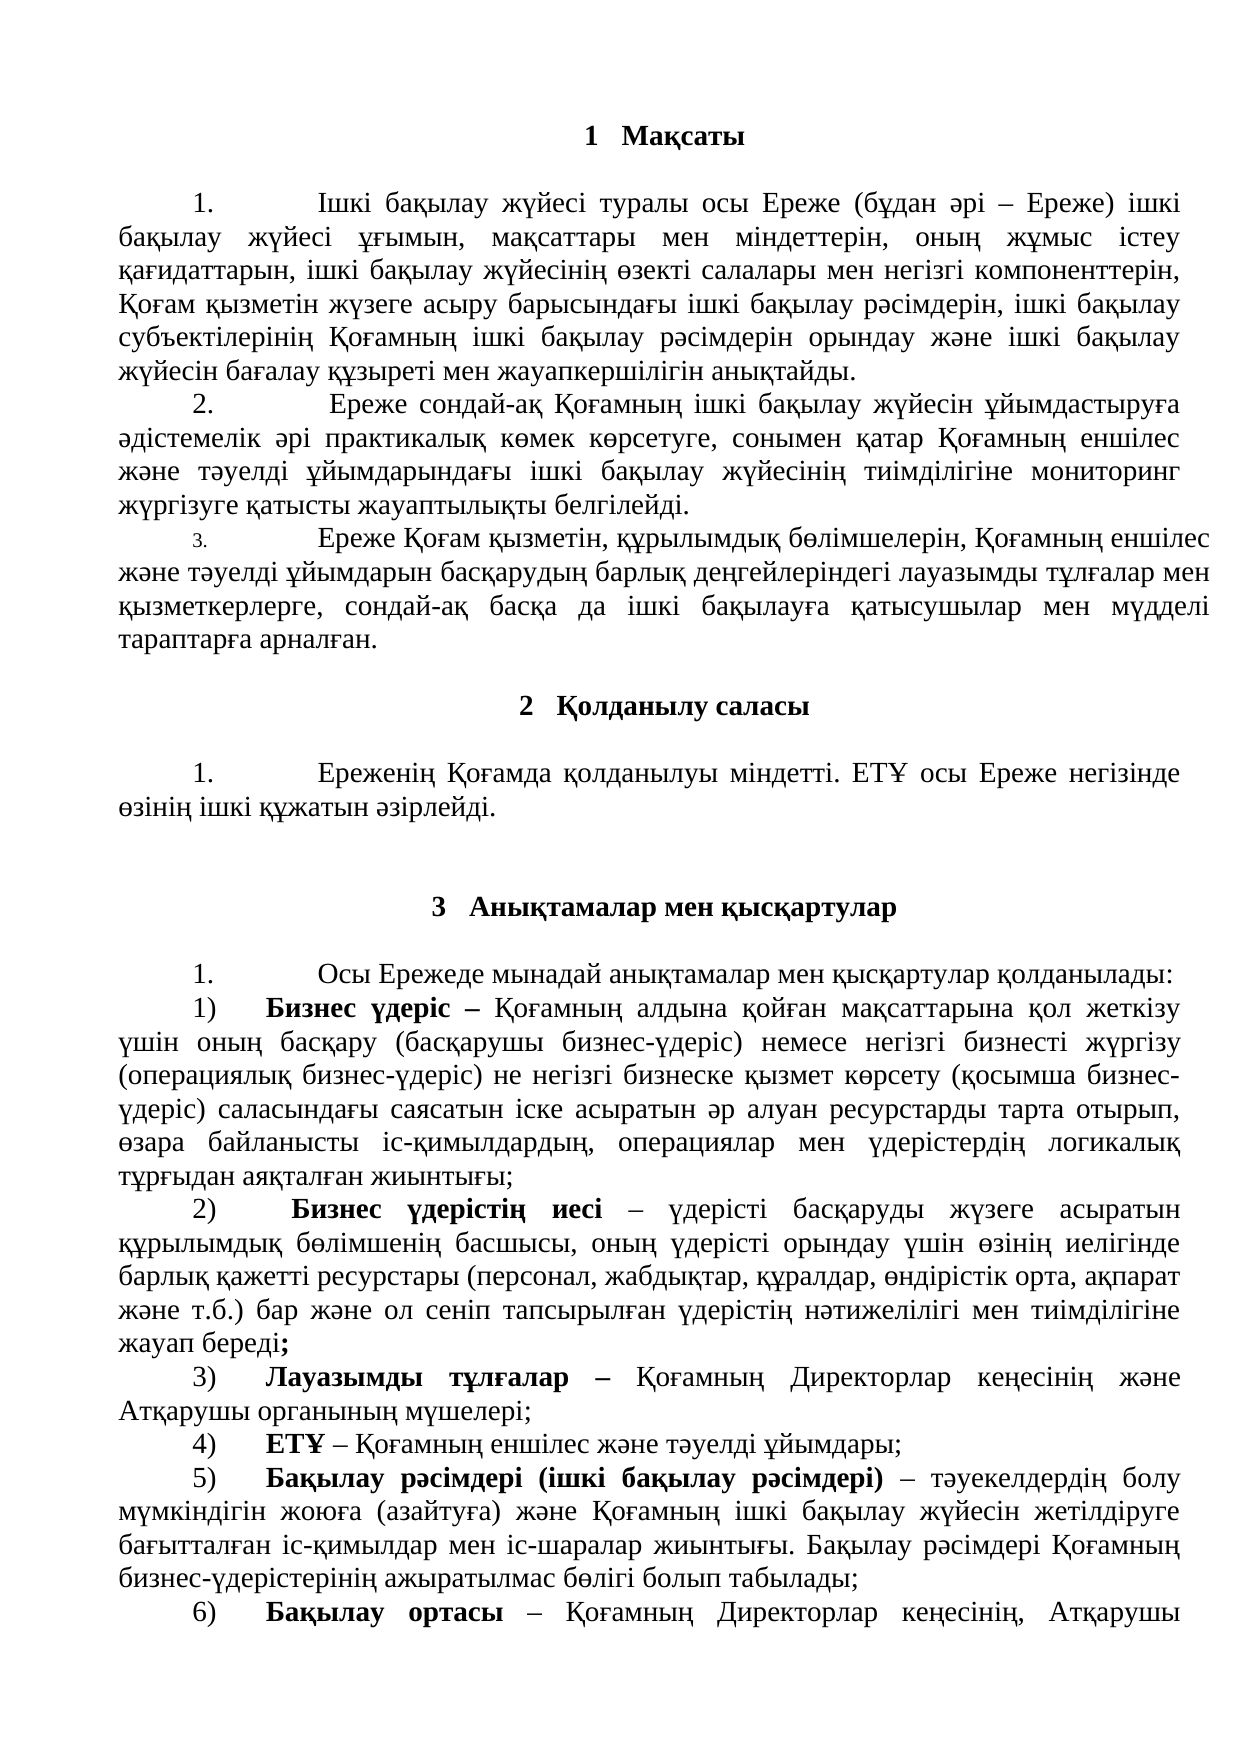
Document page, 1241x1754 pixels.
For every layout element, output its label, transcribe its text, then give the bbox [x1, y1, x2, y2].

list Осы Ережеде мынадай анықтамалар мен қысқартулар қолданылады: [118, 957, 1181, 990]
list Лауазымды тұлғалар – Қоғамның Директорлар кеңесінің және Атқарушы органының мүшелері; [118, 1359, 1181, 1426]
list Ішкі бақылау жүйесі туралы осы Ереже (бұдан әрі – Ереже) ішкі бақылау жүйесі ұғымын, мақсаттары мен міндеттерін, оның жұмыс істеу қағидаттарын, ішкі бақылау жүйесінің өзекті салалары мен негізгі компоненттерін, Қоғам қызметін жүзеге асыру барысындағы ішкі бақылау рәсімдерін, ішкі бақылау субъектілерінің Қоғамның ішкі бақылау рәсімдерін орындау және ішкі бақылау жүйесін бағалау құзыреті мен жауапкершілігін анықтайды. [118, 185, 1181, 386]
list Анықтамалар мен қысқартулар [118, 889, 1211, 923]
list Ереже сондай-ақ Қоғамның ішкі бақылау жүйесін ұйымдастыруға әдістемелік әрі практикалық көмек көрсетуге, сонымен қатар Қоғамның еншілес және тәуелді ұйымдарындағы ішкі бақылау жүйесінің тиімділігіне мониторинг жүргізуге қатысты жауаптылықты белгілейді. [118, 386, 1181, 521]
list Қолданылу саласы [118, 688, 1211, 722]
list Бизнес үдеріс – Қоғамның алдына қойған мақсаттарына қол жеткізу үшін оның басқару (басқарушы бизнес-үдеріс) немесе негізгі бизнесті жүргізу (операциялық бизнес-үдеріс) не негізгі бизнеске қызмет көрсету (қосымша бизнес-үдеріс) саласындағы саясатын іске асыратын әр алуан ресурстарды тарта отырып, өзара байланысты іс-қимылдардың, операциялар мен үдерістердің логикалық тұрғыдан аяқталған жиынтығы; [118, 990, 1181, 1191]
list Бақылау рәсімдері (ішкі бақылау рәсімдері) – тәуекелдердің болу мүмкіндігін жоюға (азайтуға) және Қоғамның ішкі бақылау жүйесін жетілдіруге бағытталған іс-қимылдар мен іс-шаралар жиынтығы. Бақылау рәсімдері Қоғамның бизнес-үдерістерінің ажыратылмас бөлігі болып табылады; [118, 1460, 1181, 1594]
list Мақсаты [118, 118, 1211, 152]
list ЕТҰ – Қоғамның еншілес және тәуелді ұйымдары; [118, 1426, 1181, 1460]
list Ереженің Қоғамда қолданылуы міндетті. ЕТҰ осы Ереже негізінде өзінің ішкі құжатын әзірлейді. [118, 755, 1181, 822]
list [118, 1594, 1181, 1627]
list Ереже Қоғам қызметін, құрылымдық бөлімшелерін, Қоғамның еншілес және тәуелді ұйымдарын басқарудың барлық деңгейлеріндегі лауазымды тұлғалар мен қызметкерлерге, сондай-ақ басқа да ішкі бақылауға қатысушылар мен мүдделі тараптарға арналған. [118, 521, 1211, 655]
list Бизнес үдерістің иесі – үдерісті басқаруды жүзеге асыратын құрылымдық бөлімшенің басшысы, оның үдерісті орындау үшін өзінің иелігінде барлық қажетті ресурстары (персонал, жабдықтар, құралдар, өндірістік орта, ақпарат және т.б.) бар және ол сеніп тапсырылған үдерістің нәтижелілігі мен тиімділігіне жауап береді; [118, 1191, 1181, 1359]
